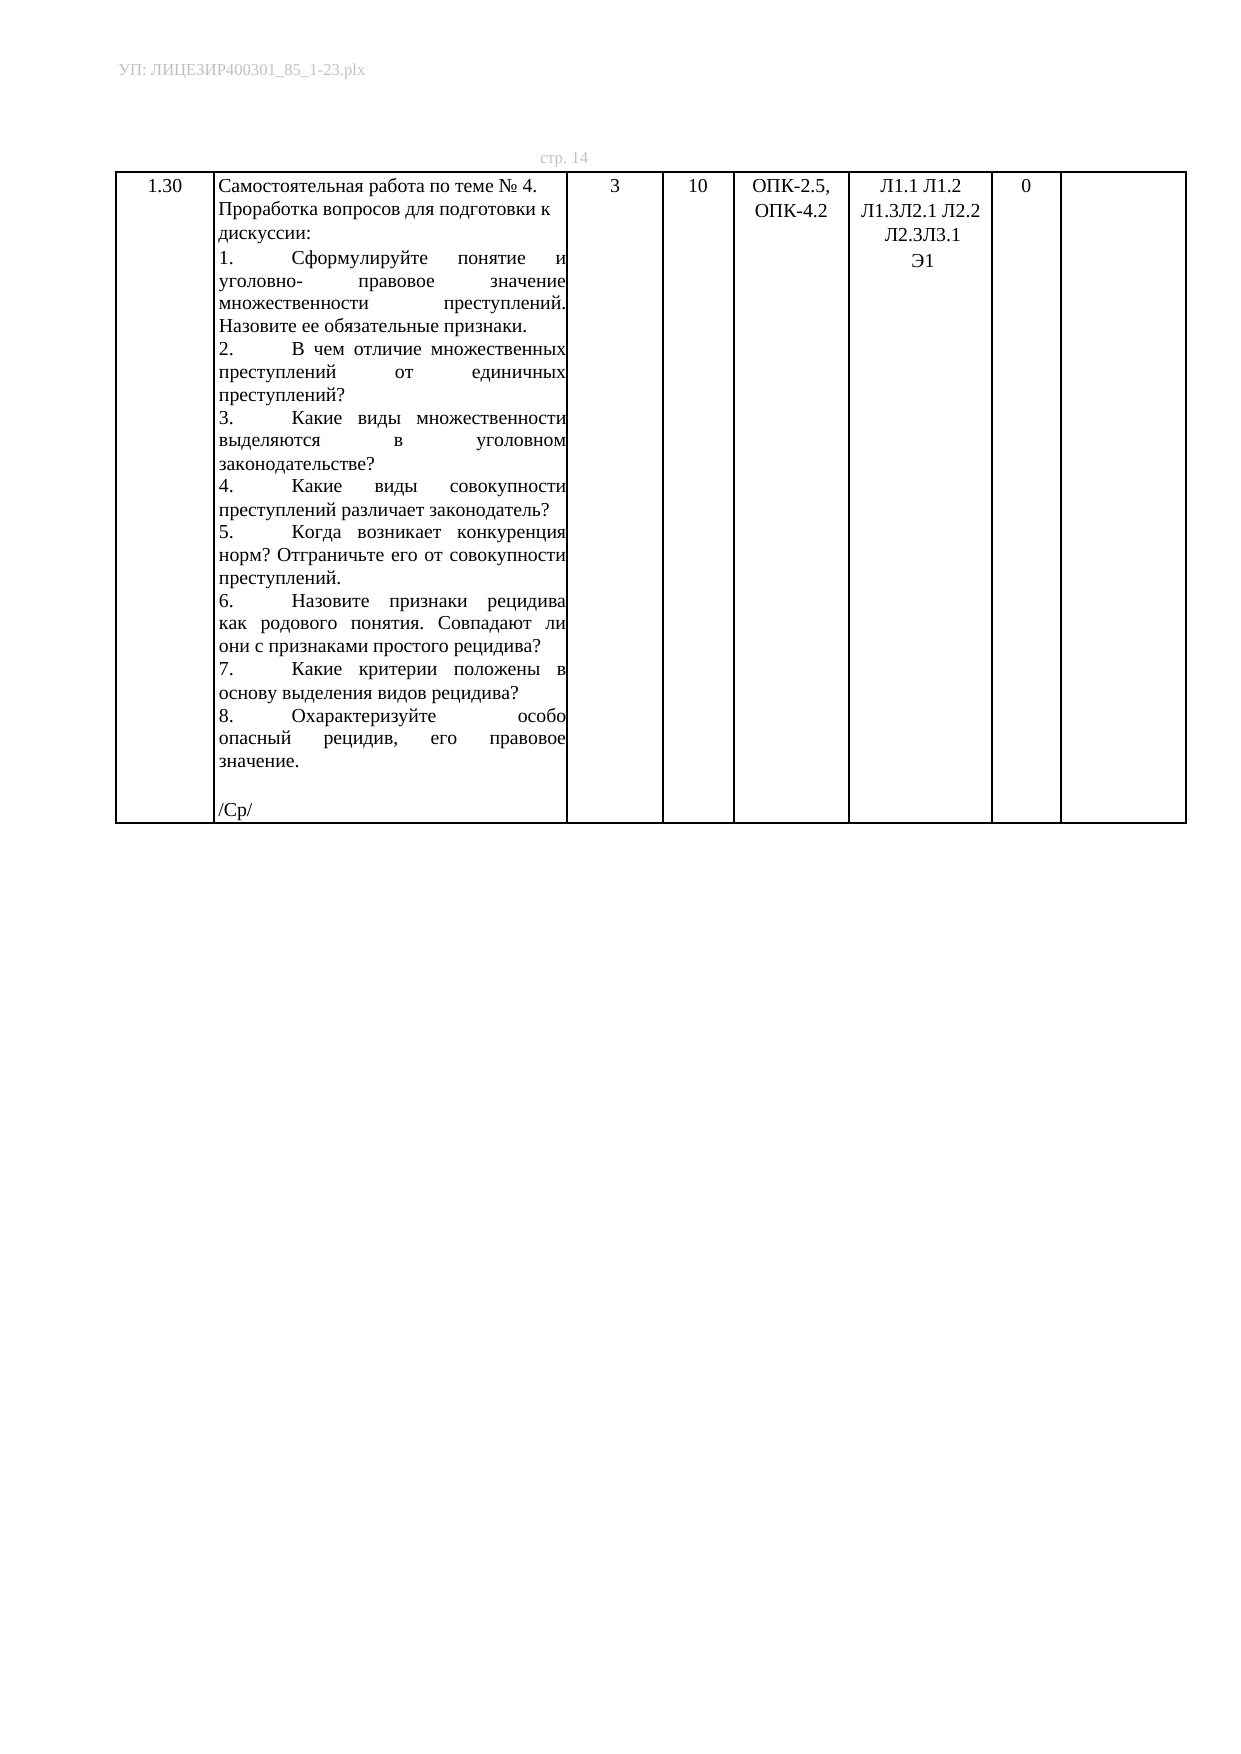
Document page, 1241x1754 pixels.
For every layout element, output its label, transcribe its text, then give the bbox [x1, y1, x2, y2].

table_header [1062, 173, 1185, 822]
table_header Самостоятельная работа по теме № 4. Проработка вопросов для подготовки к дискуссии: Сформулируйте понятие и уголовно- правовое значение множественности преступлений. Назовите ее обязательные признаки. В чем отличие множественных преступлений от единичных преступлений? Какие виды множественности выделяются в уголовном законодательстве? Какие виды совокупности преступлений различает законодатель? Когда возникает конкуренция норм? Отграничьте его от совокупности преступлений. Назовите признаки рецидива как родового понятия. Совпадают ли они с признаками простого рецидива? Какие критерии положены в основу выделения видов рецидива? Охарактеризуйте особо опасный рецидив, его правовое значение. /Ср/ [215, 173, 566, 822]
table_header Л1.1 Л1.2 Л1.3Л2.1 Л2.2 Л2.3Л3.1 Э1 [850, 173, 991, 822]
table_header ОПК-2.5, ОПК-4.2 [735, 173, 848, 822]
table_header 10 [664, 173, 733, 822]
table_header 3 [568, 173, 662, 822]
table_header 1.30 [117, 173, 213, 822]
table_header 0 [993, 173, 1060, 822]
